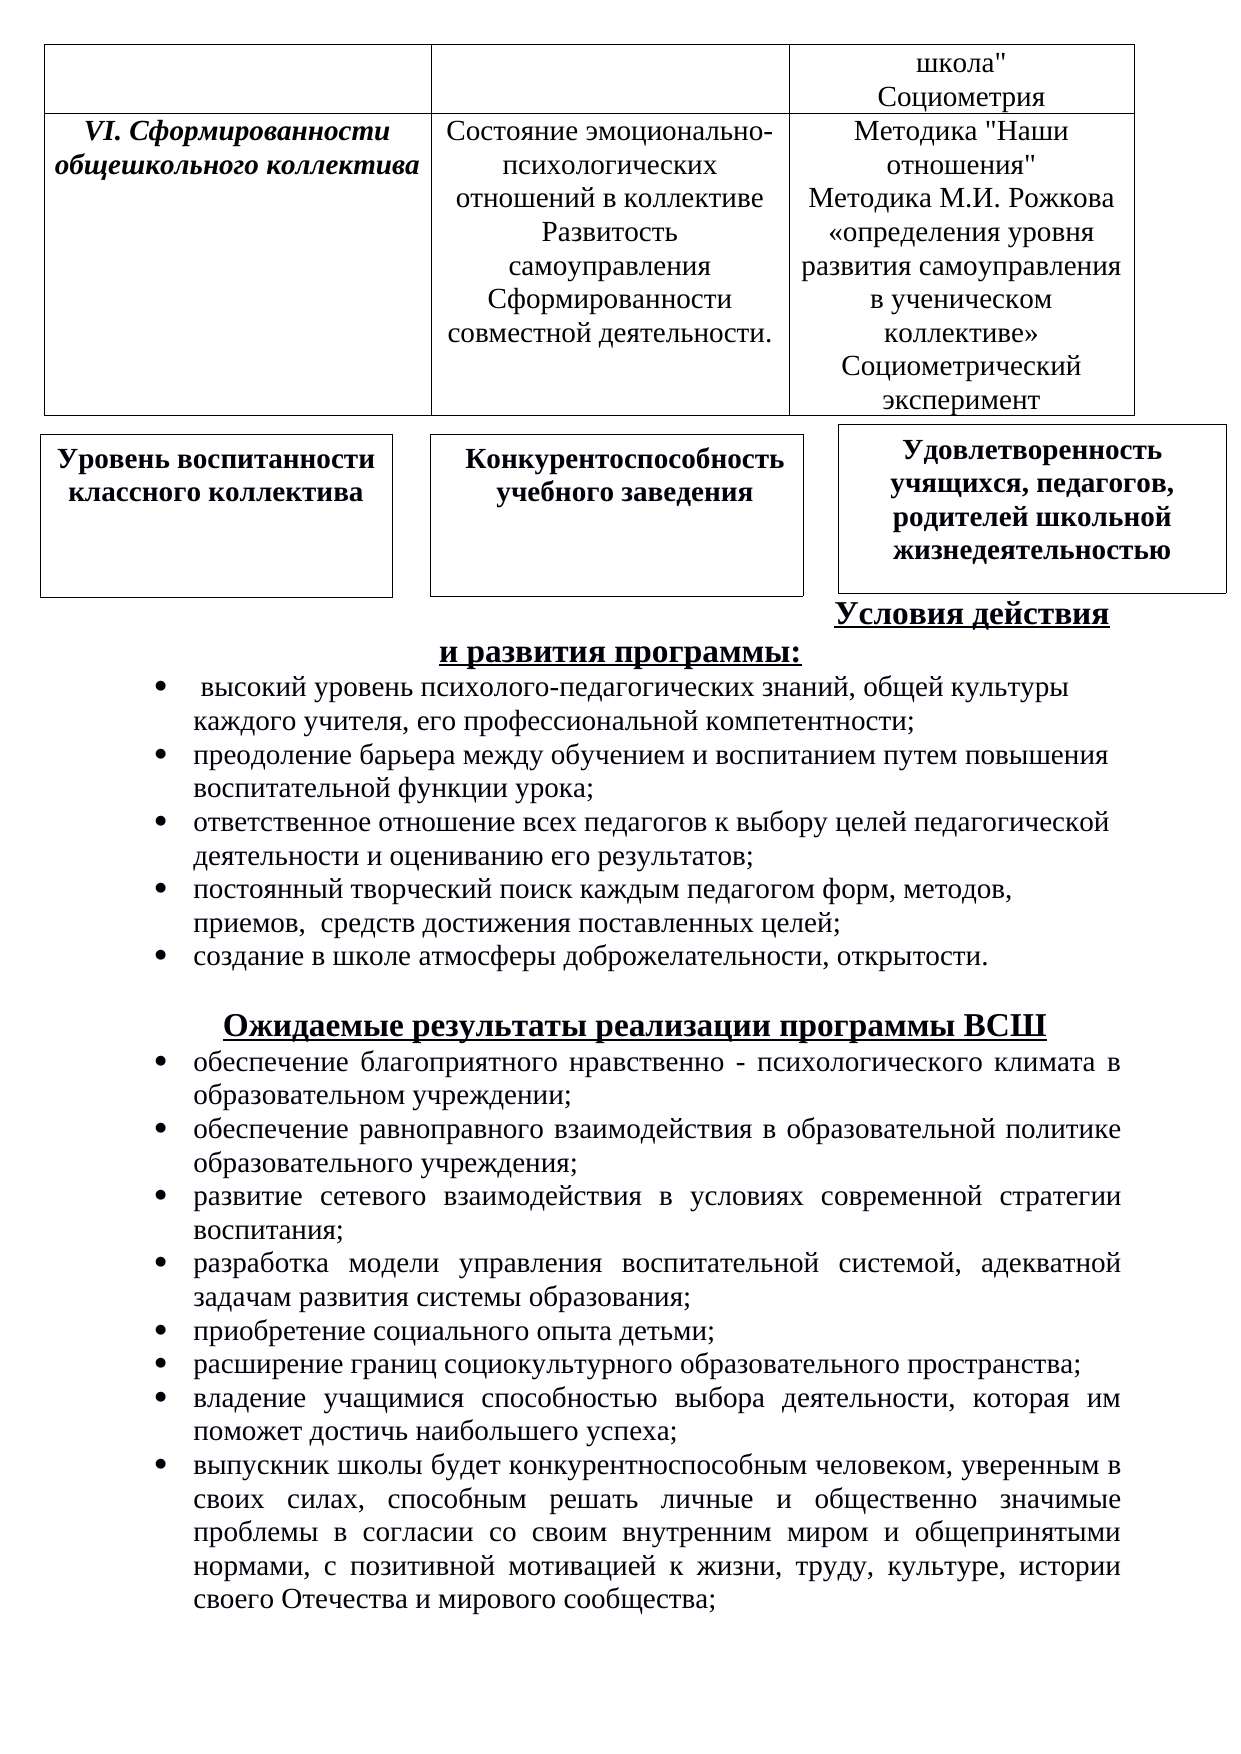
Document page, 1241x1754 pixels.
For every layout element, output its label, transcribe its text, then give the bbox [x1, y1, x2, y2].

list развитие сетевого взаимодействия в условиях современной стратегии воспитания; [156, 1178, 1122, 1245]
text Ожидаемые результаты реализации программы ВСШ [156, 1006, 1114, 1044]
list приобретение социального опыта детьми; [156, 1313, 1122, 1346]
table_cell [790, 45, 1134, 112]
list обеспечение равноправного взаимодействия в образовательной политике образовательного учреждения; [156, 1111, 1122, 1178]
list постоянный творческий поиск каждым педагогом форм, методов, приемов, средств достижения поставленных целей; [156, 871, 1122, 938]
table_cell Методика "Наши отношения" Методика М.И. Рожкова «определения уровня развития самоуправления в ученическом коллективе» Социометрический эксперимент [790, 114, 1134, 415]
list высокий уровень психолого-педагогических знаний, общей культуры каждого учителя, его профессиональной компетентности; [156, 669, 1122, 737]
table_cell VI. Сформированности общешкольного коллектива [45, 114, 431, 415]
list создание в школе атмосферы доброжелательности, открытости. [156, 938, 1122, 972]
list владение учащимися способностью выбора деятельности, которая им поможет достичь наибольшего успеха; [156, 1380, 1122, 1447]
list выпускник школы будет конкурентноспособным человеком, уверенным в своих силах, способным решать личные и общественно значимые проблемы в согласии со своим внутренним миром и общепринятыми нормами, с позитивной мотивацией к жизни, труду, культуре, истории своего Отечества и мирового сообщества; [156, 1447, 1122, 1615]
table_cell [432, 45, 789, 112]
table_cell Состояние эмоционально-психологических отношений в коллективе Развитость самоуправления Сформированности совместной деятельности. [432, 114, 789, 415]
list расширение границ социокультурного образовательного пространства; [156, 1346, 1122, 1380]
list обеспечение благоприятного нравственно - психологического климата в образовательном учреждении; [156, 1044, 1122, 1111]
text Условия действия и развития программы: [118, 474, 1122, 669]
list ответственное отношение всех педагогов к выбору целей педагогической деятельности и оцениванию его результатов; [156, 804, 1122, 871]
list преодоление барьера между обучением и воспитанием путем повышения воспитательной функции урока; [156, 737, 1122, 804]
list разработка модели управления воспитательной системой, адекватной задачам развития системы образования; [156, 1245, 1122, 1313]
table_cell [45, 45, 431, 112]
